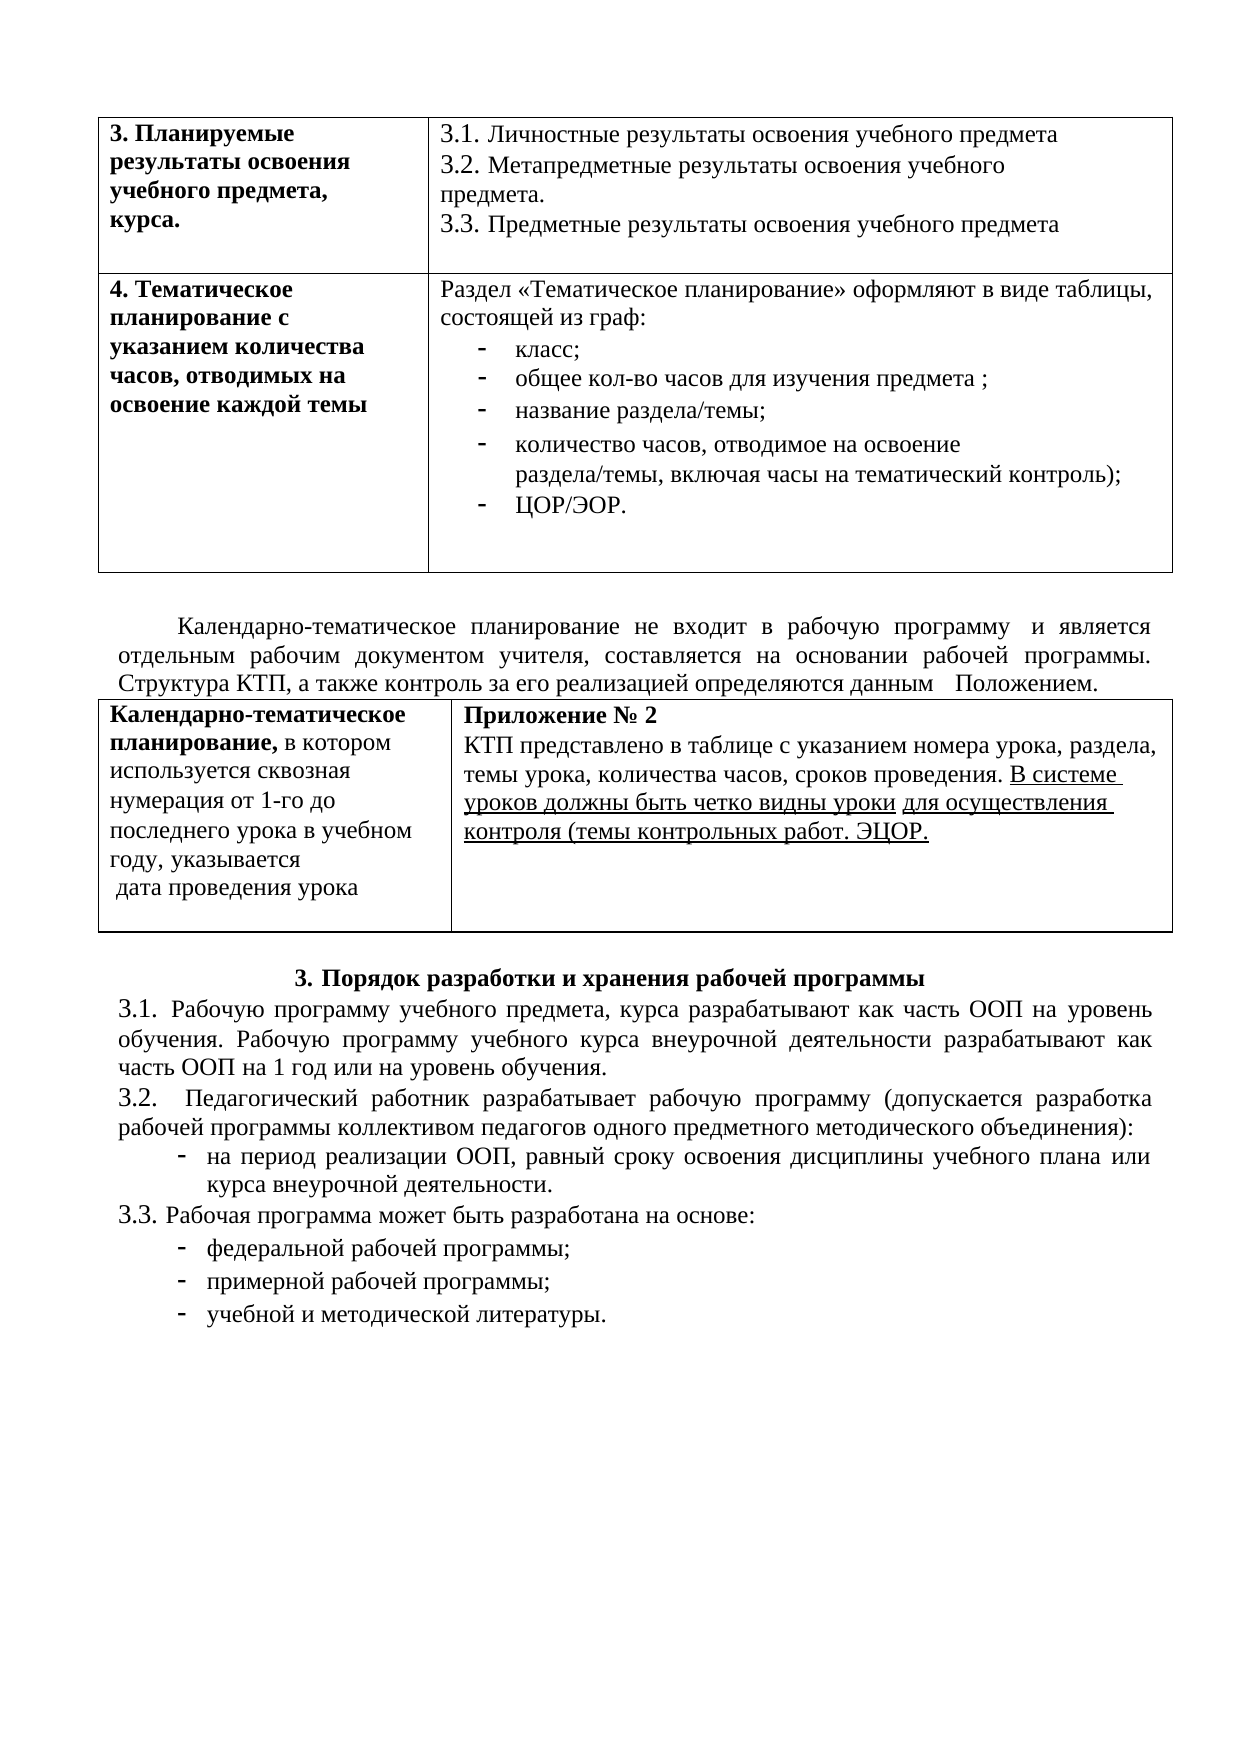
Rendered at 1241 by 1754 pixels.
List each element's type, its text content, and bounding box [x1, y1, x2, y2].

subtitle Порядок разработки и хранения рабочей программы [294, 962, 1213, 992]
list примерной рабочей программы; [177, 1263, 1213, 1296]
table_header Календарно-тематическое планирование, в котором используется сквозная нумерация от 1-го до последнего урока в учебном году, указывается дата проведения урока [99, 700, 451, 931]
list учебной и методической литературы. [177, 1296, 1213, 1329]
list Рабочая программа может быть разработана на основе: [118, 1198, 1213, 1229]
text Календарно-тематическое планирование не входит в рабочую программу и является отдельным рабочим документом учителя, составляется на основании рабочей программы. Структура КТП, а также контроль за его реализацией определяются данным Положением. [118, 611, 1151, 697]
list на период реализации ООП, равный сроку освоения дисциплины учебного плана или курса внеурочной деятельности. [177, 1141, 1150, 1198]
list Педагогический работник разрабатывает рабочую программу (допускается разработка рабочей программы коллективом педагогов одного предметного методического объединения): [118, 1081, 1152, 1141]
table_header 3. Планируемые результаты освоения учебного предмета, курса. [99, 118, 428, 273]
table_cell Раздел «Тематическое планирование» оформляют в виде таблицы, состоящей из граф: класс; общее кол-во часов для изучения предмета ; название раздела/темы; количество часов, отводимое на освоение раздела/темы, включая часы на тематический контроль); ЦОР/ЭОР. [429, 274, 1172, 572]
table_header Приложение № 2 КТП представлено в таблице с указанием номера урока, раздела, темы урока, количества часов, сроков проведения. В системе уроков должны быть четко видны уроки для осуществления контроля (темы контрольных работ. ЭЦОР. [452, 700, 1172, 931]
table_cell 4. Тематическое планирование с указанием количества часов, отводимых на освоение каждой темы [99, 274, 428, 572]
table_header Личностные результаты освоения учебного предмета Метапредметные результаты освоения учебного предмета. Предметные результаты освоения учебного предмета [429, 118, 1172, 273]
list федеральной рабочей программы; [177, 1229, 1213, 1263]
list Рабочую программу учебного предмета, курса разрабатывают как часть ООП на уровень обучения. Рабочую программу учебного курса внеурочной деятельности разрабатывают как часть ООП на 1 год или на уровень обучения. [118, 992, 1152, 1081]
